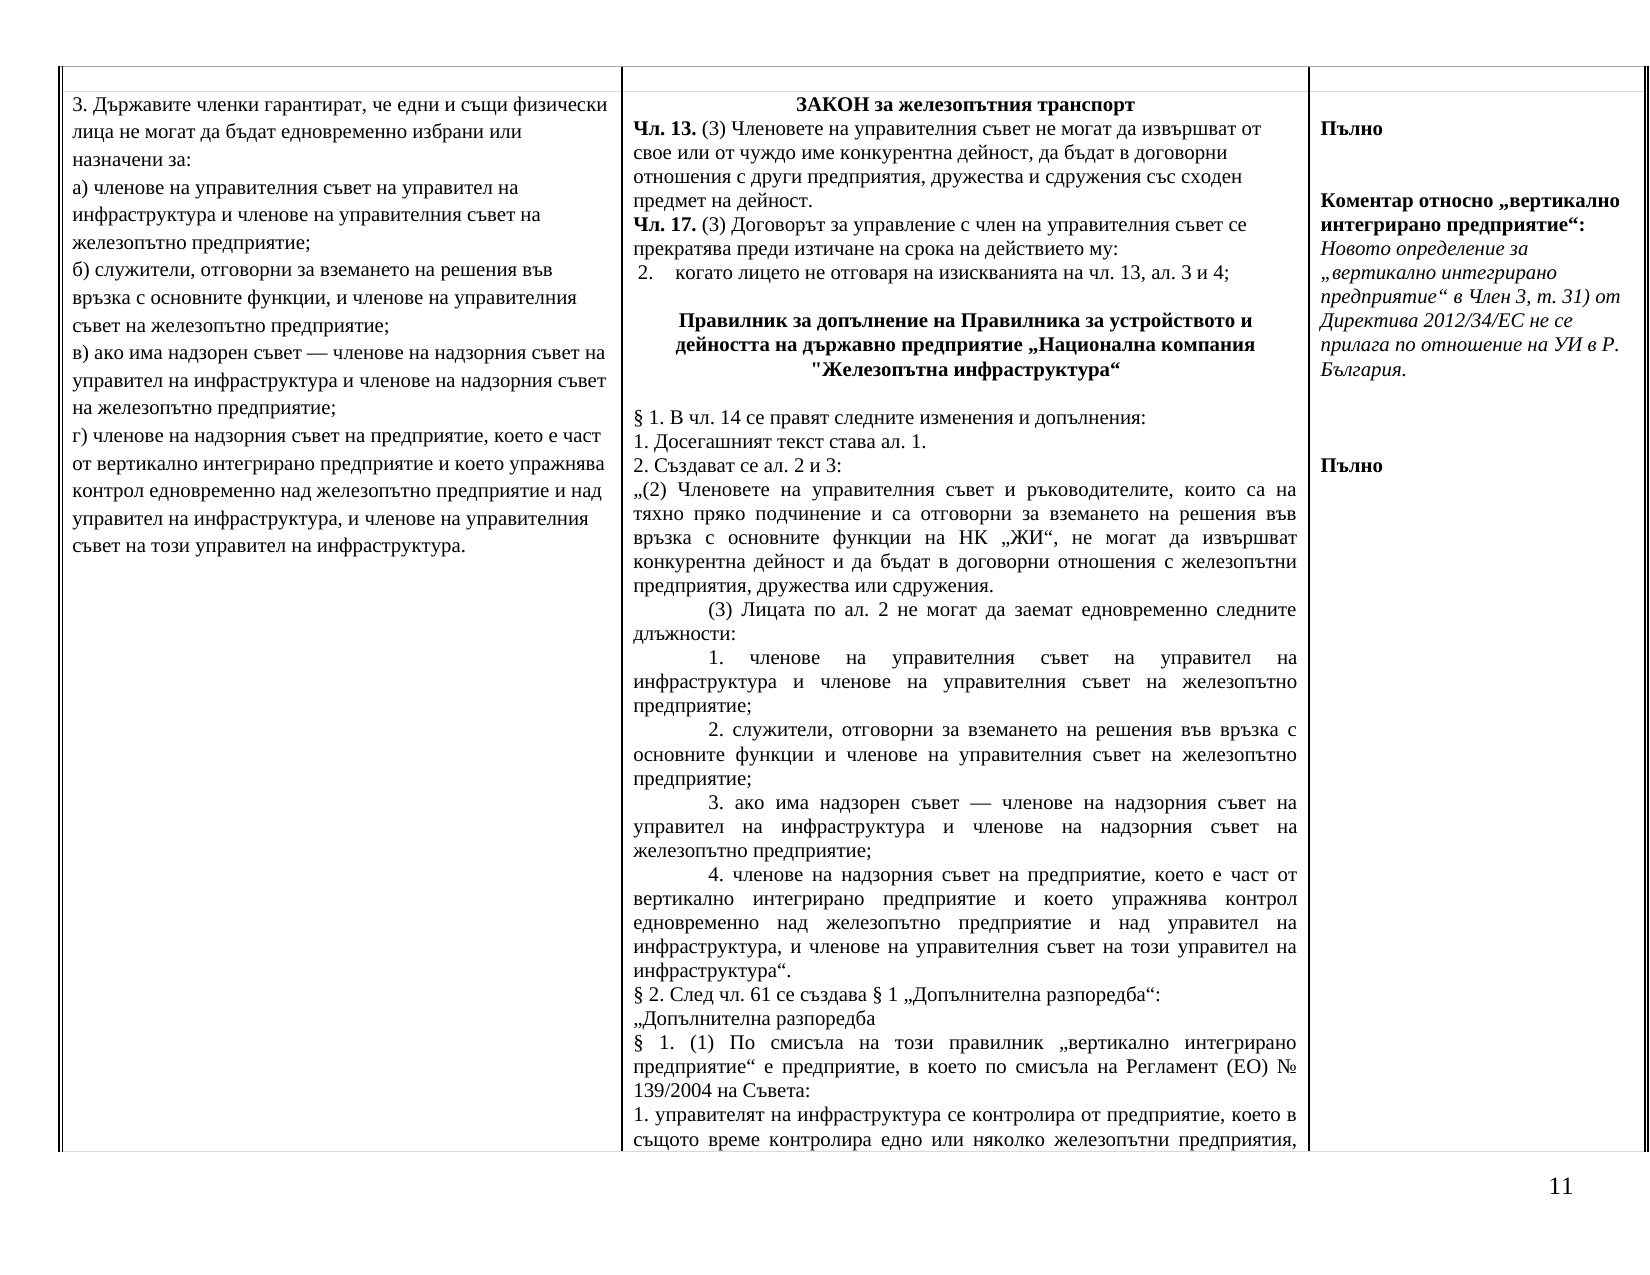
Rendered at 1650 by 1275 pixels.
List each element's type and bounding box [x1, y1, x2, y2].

table_cell [63, 67, 621, 91]
table_cell [623, 67, 1308, 91]
table_cell [1310, 67, 1644, 91]
table_cell [1310, 92, 1644, 1151]
table_cell [623, 92, 1308, 1151]
table_cell [63, 92, 621, 1151]
